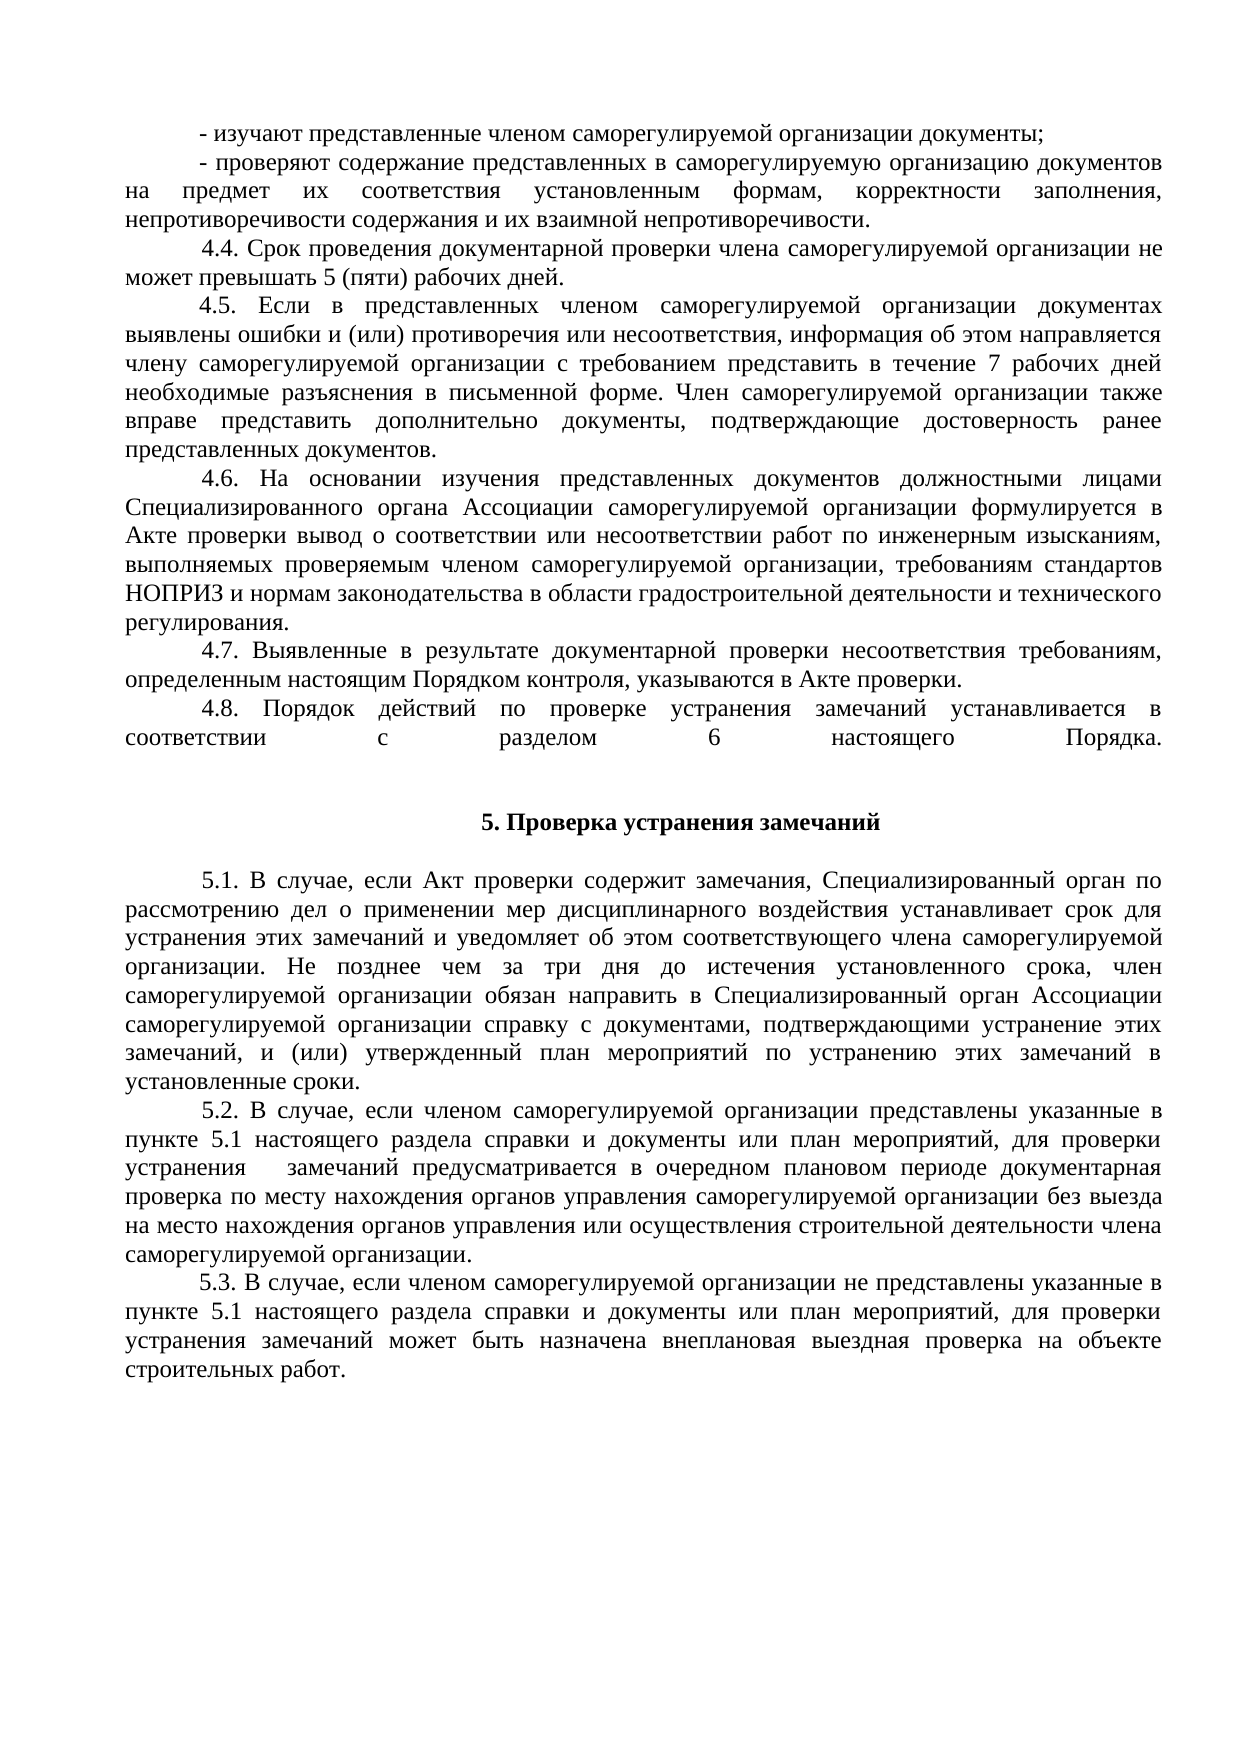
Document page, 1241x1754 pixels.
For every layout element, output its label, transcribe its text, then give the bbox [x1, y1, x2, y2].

text 5.2. В случае, если членом саморегулируемой организации представлены указанные в пункте 5.1 настоящего раздела справки и документы или план мероприятий, для проверки устранения замечаний предусматривается в очередном плановом периоде документарная проверка по месту нахождения органов управления саморегулируемой организации без выезда на место нахождения органов управления или осуществления строительной деятельности члена саморегулируемой организации. [125, 1095, 1163, 1267]
text 4.7. Выявленные в результате документарной проверки несоответствия требованиям, определенным настоящим Порядком контроля, указываются в Акте проверки. [125, 636, 1163, 693]
text 4.5. Если в представленных членом саморегулируемой организации документах выявлены ошибки и (или) противоречия или несоответствия, информация об этом направляется члену саморегулируемой организации с требованием представить в течение 7 рабочих дней необходимые разъяснения в письменной форме. Член саморегулируемой организации также вправе представить дополнительно документы, подтверждающие достоверность ранее представленных документов. [125, 291, 1163, 463]
text 4.8. Порядок действий по проверке устранения замечаний устанавливается в соответствии с разделом 6 настоящего Порядка. [125, 693, 1163, 779]
text - изучают представленные членом саморегулируемой организации документы; [125, 118, 1163, 147]
text - проверяют содержание представленных в саморегулируемую организацию документов на предмет их соответствия установленным формам, корректности заполнения, непротиворечивости содержания и их взаимной непротиворечивости. [125, 147, 1163, 233]
text 5.3. В случае, если членом саморегулируемой организации не представлены указанные в пункте 5.1 настоящего раздела справки и документы или план мероприятий, для проверки устранения замечаний может быть назначена внеплановая выездная проверка на объекте строительных работ. [125, 1267, 1163, 1382]
text 4.4. Срок проведения документарной проверки члена саморегулируемой организации не может превышать 5 (пяти) рабочих дней. [125, 233, 1163, 291]
text 5.1. В случае, если Акт проверки содержит замечания, Специализированный орган по рассмотрению дел о применении мер дисциплинарного воздействия устанавливает срок для устранения этих замечаний и уведомляет об этом соответствующего члена саморегулируемой организации. Не позднее чем за три дня до истечения установленного срока, член саморегулируемой организации обязан направить в Специализированный орган Ассоциации саморегулируемой организации справку с документами, подтверждающими устранение этих замечаний, и (или) утвержденный план мероприятий по устранению этих замечаний в установленные сроки. [125, 865, 1163, 1095]
text 5. Проверка устранения замечаний [125, 807, 1163, 836]
text 4.6. На основании изучения представленных документов должностными лицами Специализированного органа Ассоциации саморегулируемой организации формулируется в Акте проверки вывод о соответствии или несоответствии работ по инженерным изысканиям, выполняемых проверяемым членом саморегулируемой организации, требованиям стандартов НОПРИЗ и нормам законодательства в области градостроительной деятельности и технического регулирования. [125, 463, 1163, 636]
